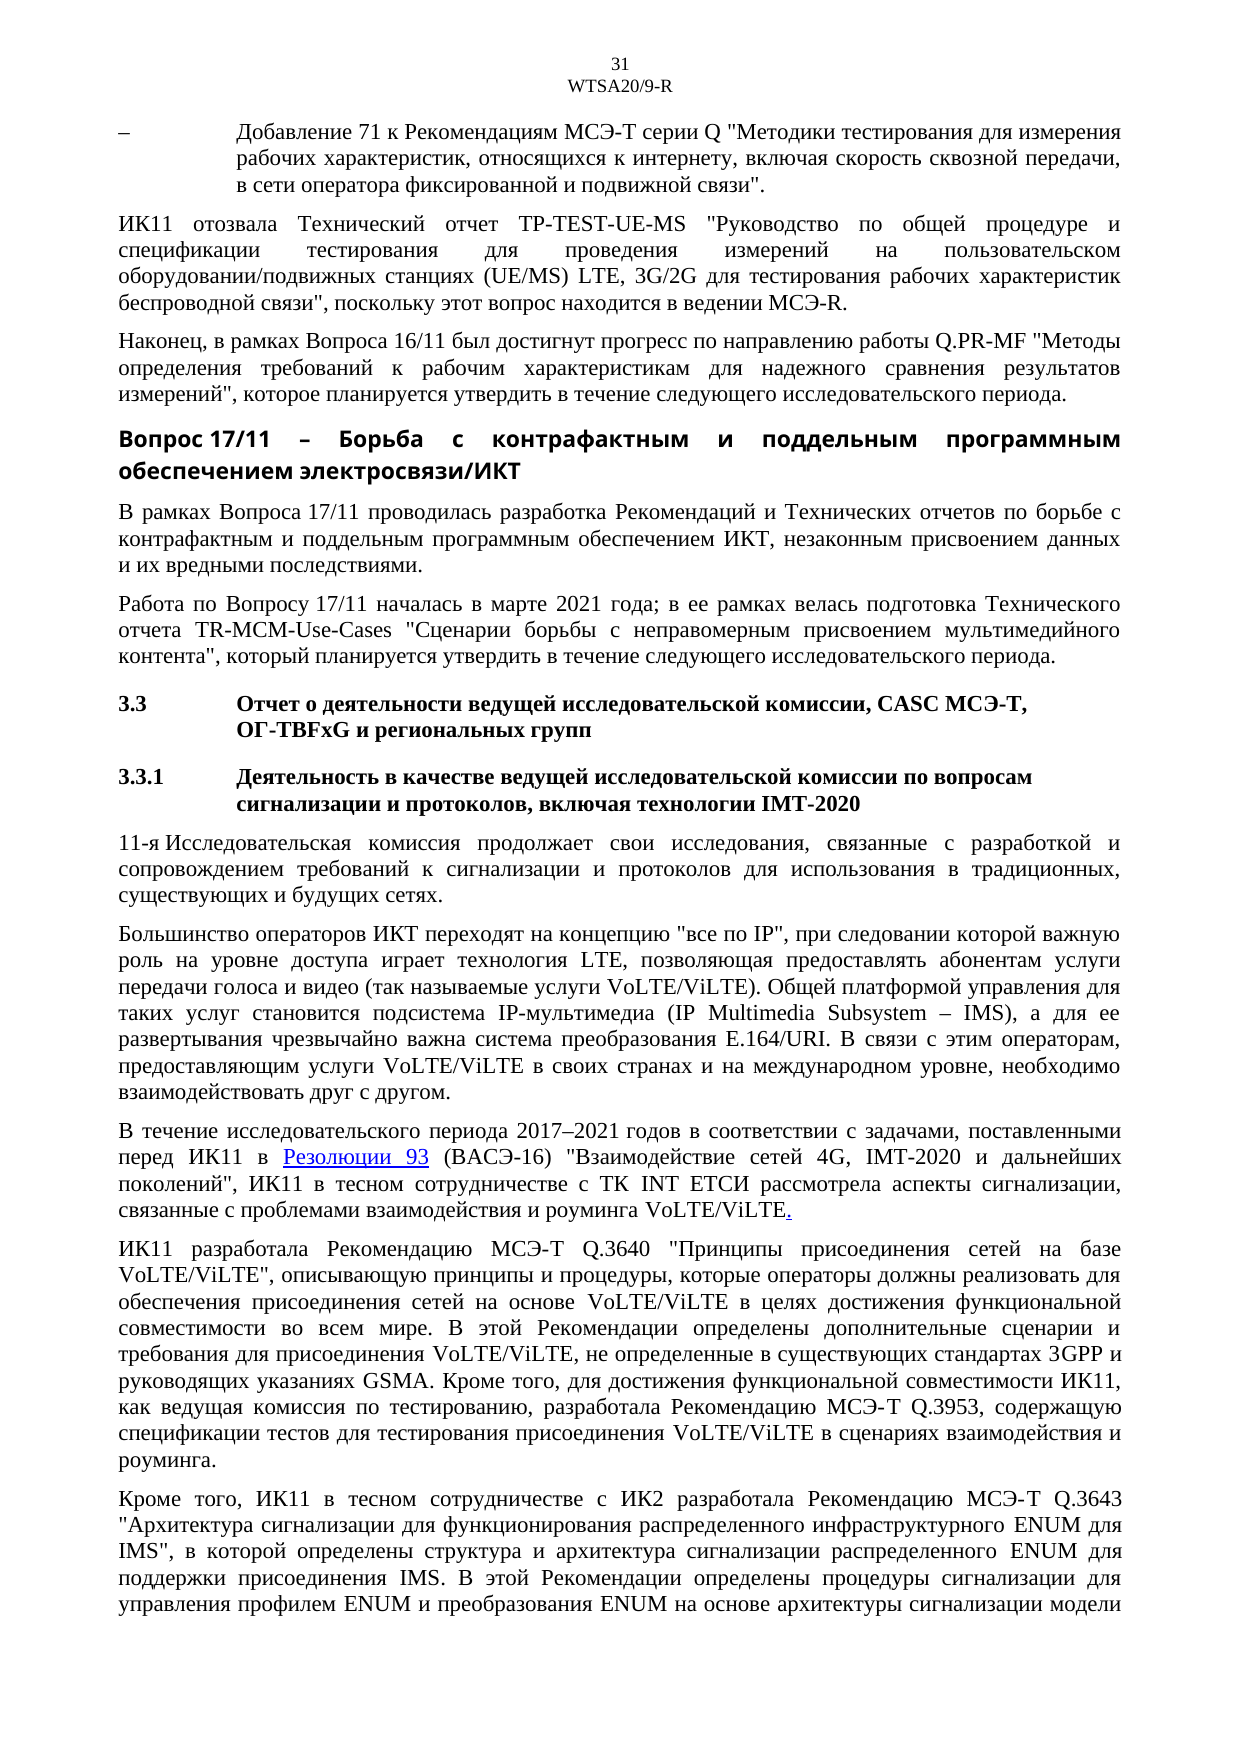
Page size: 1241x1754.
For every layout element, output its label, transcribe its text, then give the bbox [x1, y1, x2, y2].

text Работа по Вопросу 17/11 началась в марте 2021 года; в ее рамках велась подготовка Технического отчета TR-MCM-Use-Cases "Сценарии борьбы с неправомерным присвоением мультимедийного контента", который планируется утвердить в течение следующего исследовательского периода. [118, 590, 1122, 669]
subtitle Вопрос 17/11 – Борьба с контрафактным и поддельным программным обеспечением электросвязи/ИКТ [118, 423, 1122, 486]
text ИК11 разработала Рекомендацию МСЭ-T Q.3640 "Принципы присоединения сетей на базе VoLTE/ViLTE", описывающую принципы и процедуры, которые операторы должны реализовать для обеспечения присоединения сетей на основе VoLTE/ViLTE в целях достижения функциональной совместимости во всем мире. В этой Рекомендации определены дополнительные сценарии и требования для присоединения VoLTE/ViLTE, не определенные в существующих стандартах 3GPP и руководящих указаниях GSMA. Кроме того, для достижения функциональной совместимости ИК11, как ведущая комиссия по тестированию, разработала Рекомендацию МСЭ-T Q.3953, содержащую спецификации тестов для тестирования присоединения VoLTE/ViLTE в сценариях взаимодействия и роуминга. [118, 1235, 1122, 1472]
text В рамках Вопроса 17/11 проводилась разработка Рекомендаций и Технических отчетов по борьбе с контрафактным и поддельным программным обеспечением ИКТ, незаконным присвоением данных и их вредными последствиями. [118, 498, 1122, 577]
text Наконец, в рамках Вопроса 16/11 был достигнут прогресс по направлению работы Q.PR-MF "Методы определения требований к рабочим характеристикам для надежного сравнения результатов измерений", которое планируется утвердить в течение следующего исследовательского периода. [118, 328, 1122, 407]
subtitle 3.3.1 Деятельность в качестве ведущей исследовательской комиссии по вопросам сигнализации и протоколов, включая технологии IMT-2020 [118, 763, 1122, 816]
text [118, 1485, 1122, 1616]
text Большинство операторов ИКТ переходят на концепцию "все по IP", при следовании которой важную роль на уровне доступа играет технология LTE, позволяющая предоставлять абонентам услуги передачи голоса и видео (так называемые услуги VoLTE/ViLTE). Общей платформой управления для таких услуг становится подсистема IP-мультимедиа (IP Multimedia Subsystem – IMS), а для ее развертывания чрезвычайно важна система преобразования E.164/URI. В связи с этим операторам, предоставляющим услуги VoLTE/ViLTE в своих странах и на международном уровне, необходимо взаимодействовать друг с другом. [118, 920, 1122, 1104]
subtitle 3.3 Отчет о деятельности ведущей исследовательской комиссии, CASC МСЭ-Т, ОГ-TBFxG и региональных групп [118, 690, 1122, 742]
text ИК11 отозвала Технический отчет TP-TEST-UE-MS "Руководство по общей процедуре и спецификации тестирования для проведения измерений на пользовательском оборудовании/подвижных станциях (UE/MS) LTE, 3G/2G для тестирования рабочих характеристик беспроводной связи", поскольку этот вопрос находится в ведении МСЭ-R. [118, 210, 1122, 315]
text – Добавление 71 к Рекомендациям МСЭ-T серии Q "Методики тестирования для измерения рабочих характеристик, относящихся к интернету, включая скорость сквозной передачи, в сети оператора фиксированной и подвижной связи". [118, 118, 1122, 197]
text 11-я Исследовательская комиссия продолжает свои исследования, связанные с разработкой и сопровождением требований к сигнализации и протоколов для использования в традиционных, существующих и будущих сетях. [118, 828, 1122, 908]
text В течение исследовательского периода 2017–2021 годов в соответствии с задачами, поставленными перед ИК11 в Резолюции 93 (ВАСЭ-16) "Взаимодействие сетей 4G, IMT-2020 и дальнейших поколений", ИК11 в тесном сотрудничестве с ТК INT ЕТСИ рассмотрела аспекты сигнализации, связанные с проблемами взаимодействия и роуминга VoLTE/ViLTE. [118, 1117, 1122, 1222]
